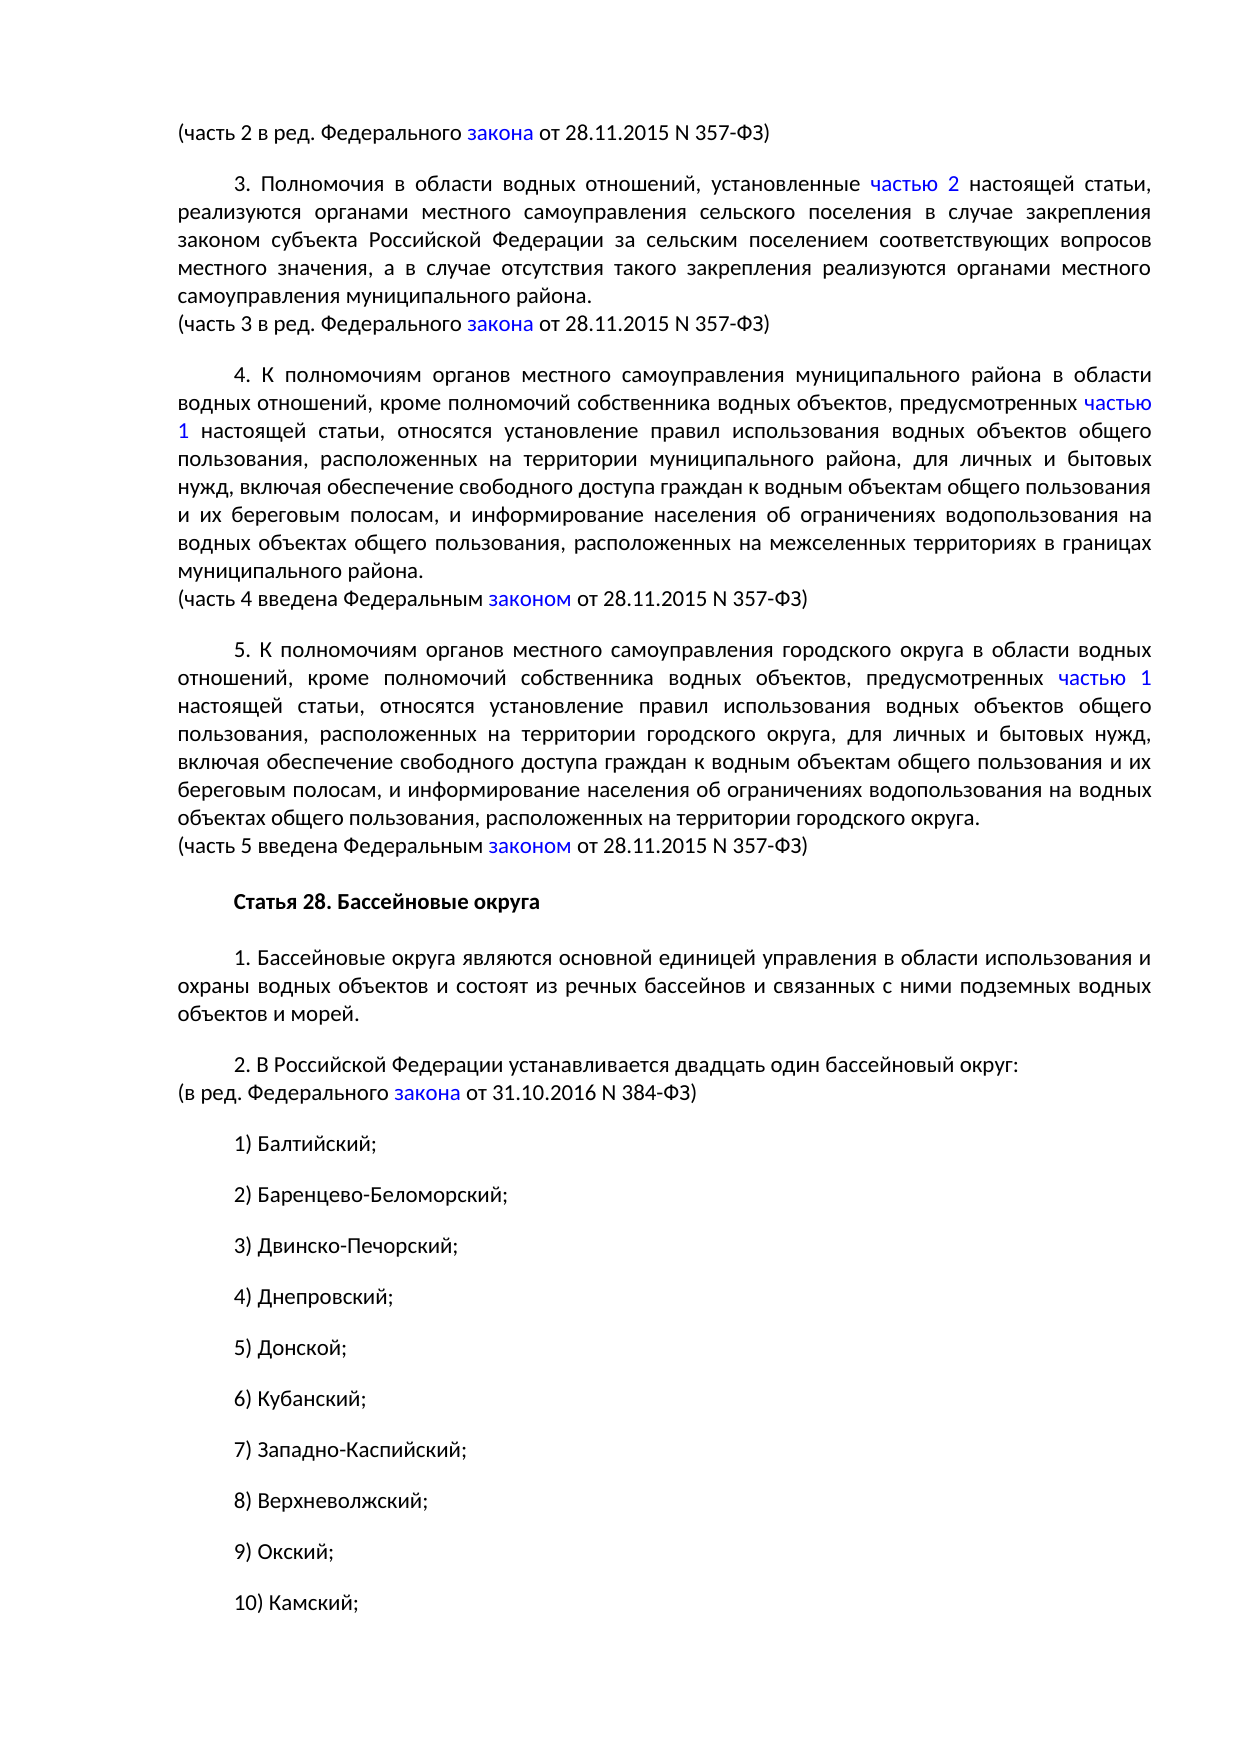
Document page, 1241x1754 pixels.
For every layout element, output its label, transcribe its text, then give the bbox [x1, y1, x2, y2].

text 1) Балтийский; [177, 1129, 1152, 1157]
text 2. В Российской Федерации устанавливается двадцать один бассейновый округ: [177, 1050, 1152, 1078]
text (часть 5 введена Федеральным законом от 28.11.2015 N 357-ФЗ) [177, 831, 1152, 859]
text (часть 2 в ред. Федерального закона от 28.11.2015 N 357-ФЗ) [177, 118, 1152, 146]
text (часть 3 в ред. Федерального закона от 28.11.2015 N 357-ФЗ) [177, 309, 1152, 337]
text 5. К полномочиям органов местного самоуправления городского округа в области водных отношений, кроме полномочий собственника водных объектов, предусмотренных частью 1 настоящей статьи, относятся установление правил использования водных объектов общего пользования, расположенных на территории городского округа, для личных и бытовых нужд, включая обеспечение свободного доступа граждан к водным объектам общего пользования и их береговым полосам, и информирование населения об ограничениях водопользования на водных объектах общего пользования, расположенных на территории городского округа. [177, 635, 1152, 831]
title Статья 28. Бассейновые округа [177, 887, 1152, 915]
text 4. К полномочиям органов местного самоуправления муниципального района в области водных отношений, кроме полномочий собственника водных объектов, предусмотренных частью 1 настоящей статьи, относятся установление правил использования водных объектов общего пользования, расположенных на территории муниципального района, для личных и бытовых нужд, включая обеспечение свободного доступа граждан к водным объектам общего пользования и их береговым полосам, и информирование населения об ограничениях водопользования на водных объектах общего пользования, расположенных на межселенных территориях в границах муниципального района. [177, 360, 1152, 584]
text 5) Донской; [177, 1333, 1152, 1361]
text 1. Бассейновые округа являются основной единицей управления в области использования и охраны водных объектов и состоят из речных бассейнов и связанных с ними подземных водных объектов и морей. [177, 943, 1152, 1027]
text 3. Полномочия в области водных отношений, установленные частью 2 настоящей статьи, реализуются органами местного самоуправления сельского поселения в случае закрепления законом субъекта Российской Федерации за сельским поселением соответствующих вопросов местного значения, а в случае отсутствия такого закрепления реализуются органами местного самоуправления муниципального района. [177, 169, 1152, 309]
text 6) Кубанский; [177, 1384, 1152, 1412]
text (в ред. Федерального закона от 31.10.2016 N 384-ФЗ) [177, 1078, 1152, 1106]
text 3) Двинско-Печорский; [177, 1231, 1152, 1259]
text 8) Верхневолжский; [177, 1486, 1152, 1514]
text 7) Западно-Каспийский; [177, 1435, 1152, 1463]
text (часть 4 введена Федеральным законом от 28.11.2015 N 357-ФЗ) [177, 584, 1152, 612]
text 9) Окский; [177, 1537, 1152, 1565]
text 4) Днепровский; [177, 1282, 1152, 1310]
text 10) Камский; [177, 1588, 1152, 1616]
text 2) Баренцево-Беломорский; [177, 1180, 1152, 1208]
